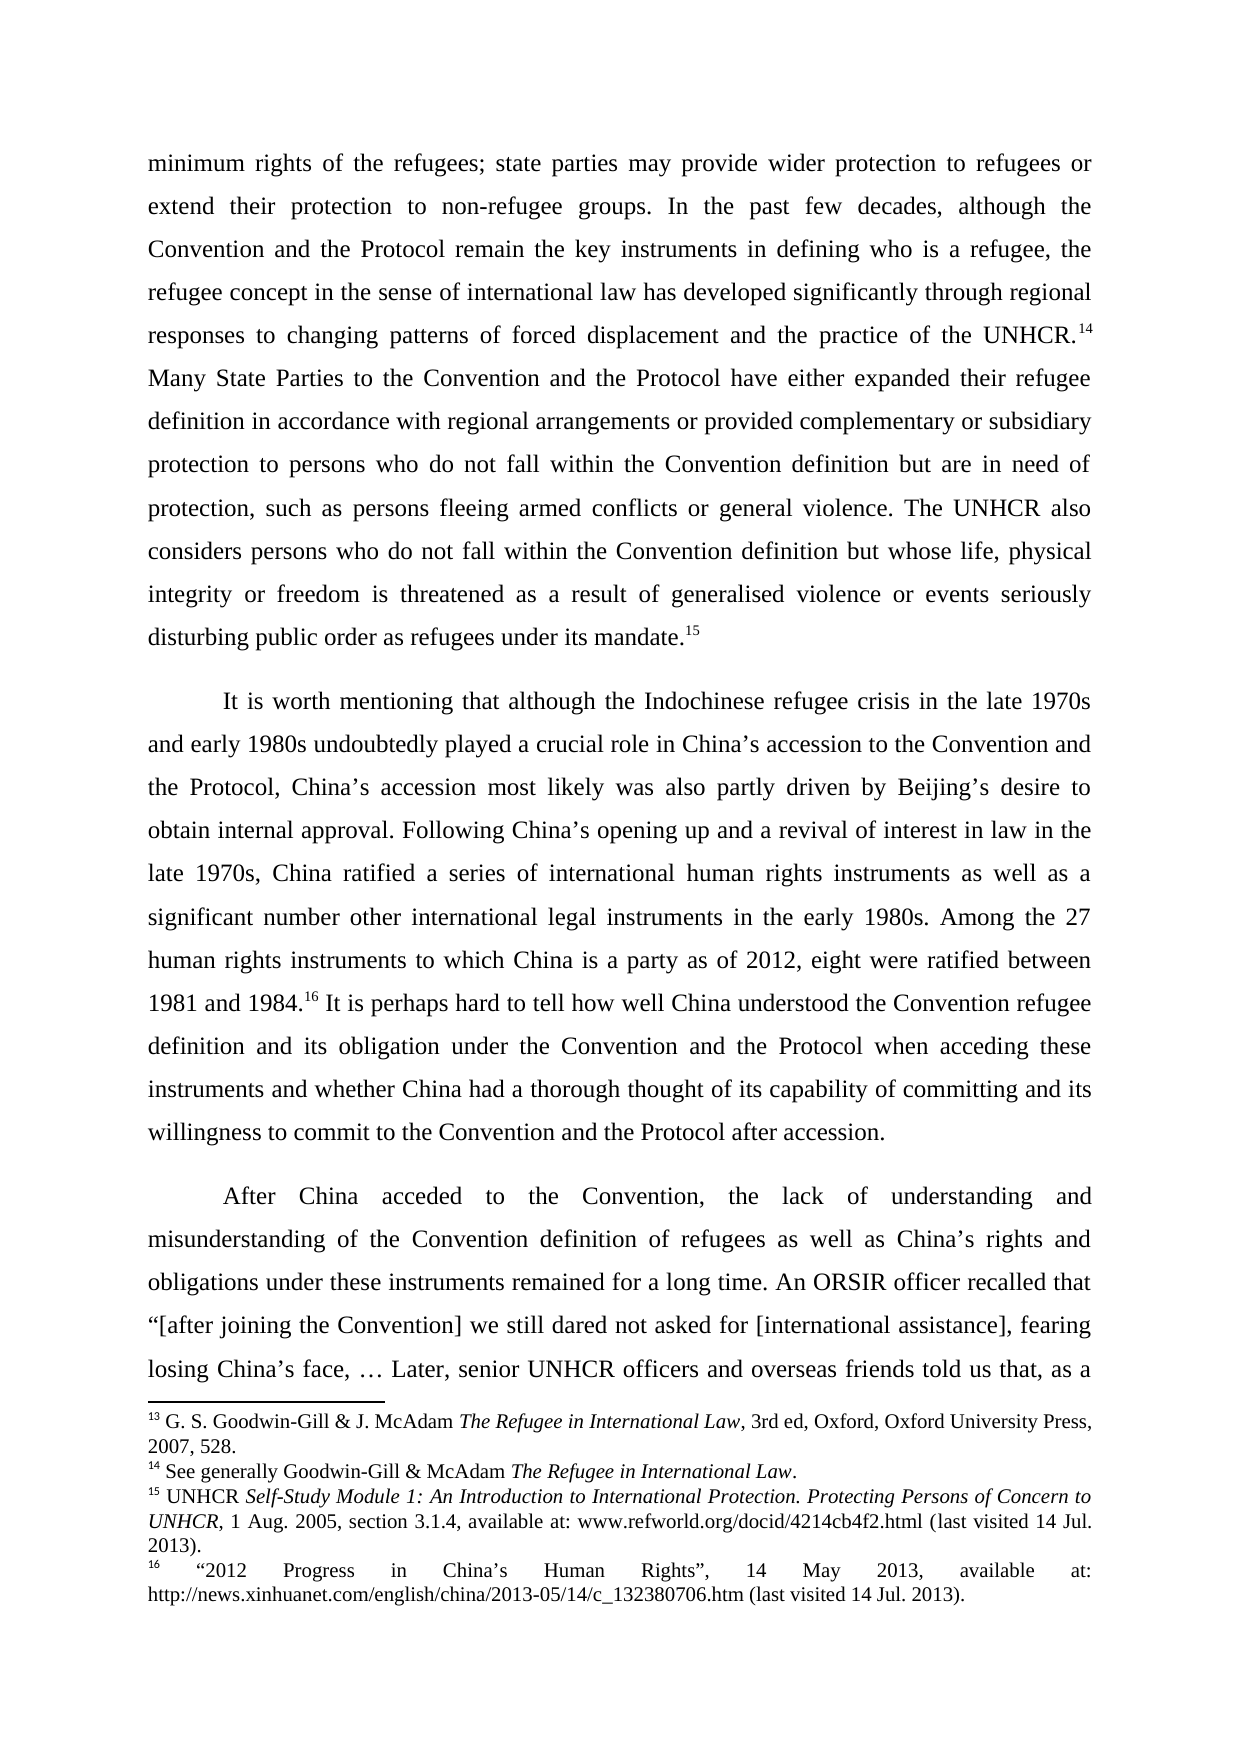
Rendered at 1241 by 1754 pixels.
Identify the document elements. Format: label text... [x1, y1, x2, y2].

text It is worth mentioning that although the Indochinese refugee crisis in the late 1970s and early 1980s undoubtedly played a crucial role in China’s accession to the Convention and the Protocol, China’s accession most likely was also partly driven by Beijing’s desire to obtain internal approval. Following China’s opening up and a revival of interest in law in the late 1970s, China ratified a series of international human rights instruments as well as a significant number other international legal instruments in the early 1980s. Among the 27 human rights instruments to which China is a party as of 2012, eight were ratified between 1981 and 1984. It is perhaps hard to tell how well China understood the Convention refugee definition and its obligation under the Convention and the Protocol when acceding these instruments and whether China had a thorough thought of its capability of committing and its willingness to commit to the Convention and the Protocol after accession. [148, 686, 1092, 1146]
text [148, 148, 1092, 651]
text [148, 1181, 1092, 1382]
